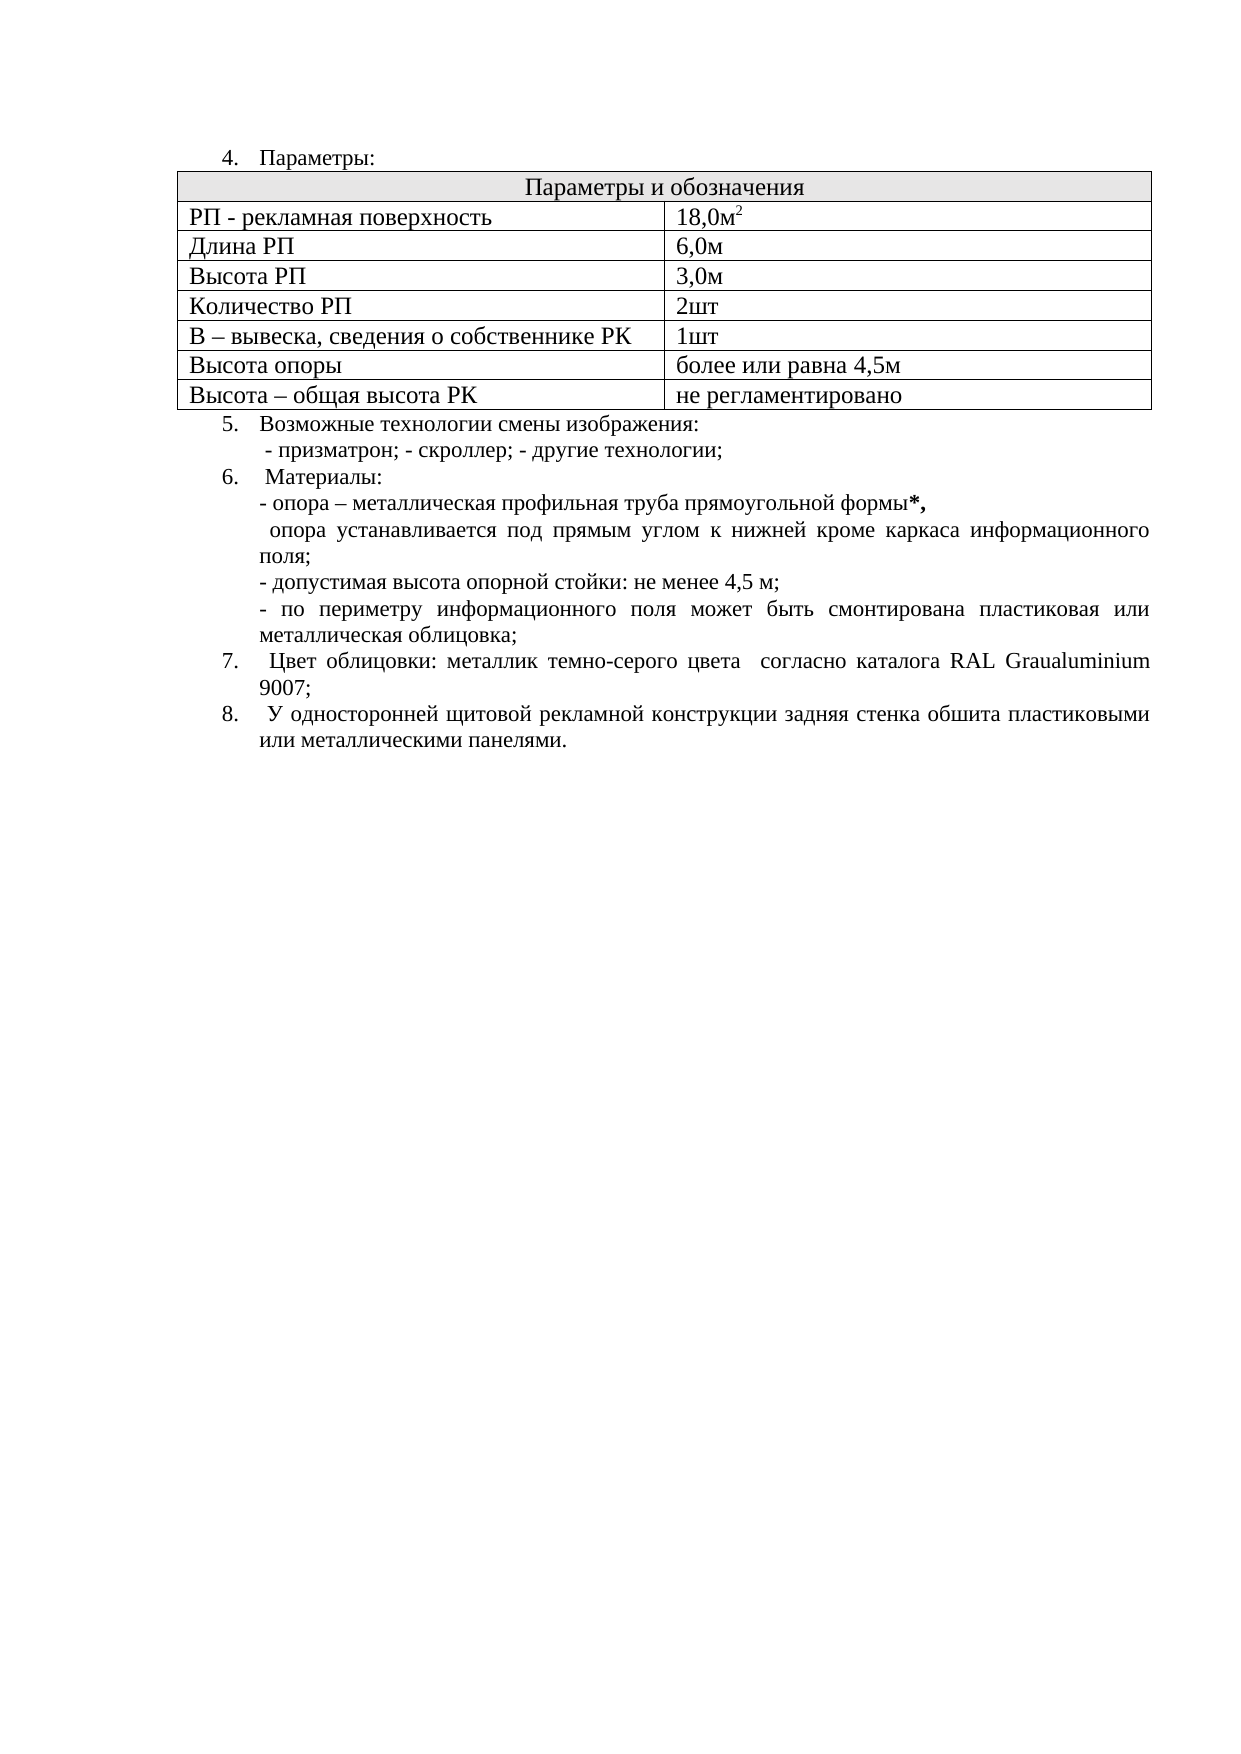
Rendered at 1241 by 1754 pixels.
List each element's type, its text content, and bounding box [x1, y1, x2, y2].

list У односторонней щитовой рекламной конструкции задняя стенка обшита пластиковыми или металлическими панелями. [222, 700, 1152, 753]
table_cell 1шт [665, 321, 1151, 349]
table_cell не регламентировано [665, 380, 1151, 409]
table_cell РП - рекламная поверхность [178, 202, 664, 230]
text - по периметру информационного поля может быть смонтирована пластиковая или металлическая облицовка; [259, 595, 1152, 647]
table_cell 6,0м [665, 231, 1151, 260]
table_cell 18,0м2 [665, 202, 1151, 230]
table_cell Высота – общая высота РК [178, 380, 664, 409]
table_cell Высота опоры [178, 351, 664, 379]
table_cell более или равна 4,5м [665, 351, 1151, 379]
list Материалы: [222, 463, 1152, 489]
table_cell 3,0м [665, 261, 1151, 290]
text опора устанавливается под прямым углом к нижней кроме каркаса информационного поля; [259, 516, 1152, 568]
table_cell Высота РП [178, 261, 664, 290]
list Цвет облицовки: металлик темно-серого цвета согласно каталога RAL Graualuminium 9007; [222, 647, 1152, 700]
text - опора – металлическая профильная труба прямоугольной формы*, [259, 489, 1152, 516]
table_header Параметры и обозначения [178, 172, 1151, 201]
list Возможные технологии смены изображения: [222, 410, 1152, 437]
text - призматрон; - скроллер; - другие технологии; [259, 437, 1152, 463]
text - допустимая высота опорной стойки: не менее ; [259, 568, 1152, 595]
table_cell Количество РП [178, 291, 664, 320]
table_cell В – вывеска, сведения о собственнике РК [178, 321, 664, 349]
table_cell 2шт [665, 291, 1151, 320]
list Параметры: [222, 144, 1152, 171]
table_cell Длина РП [178, 231, 664, 260]
